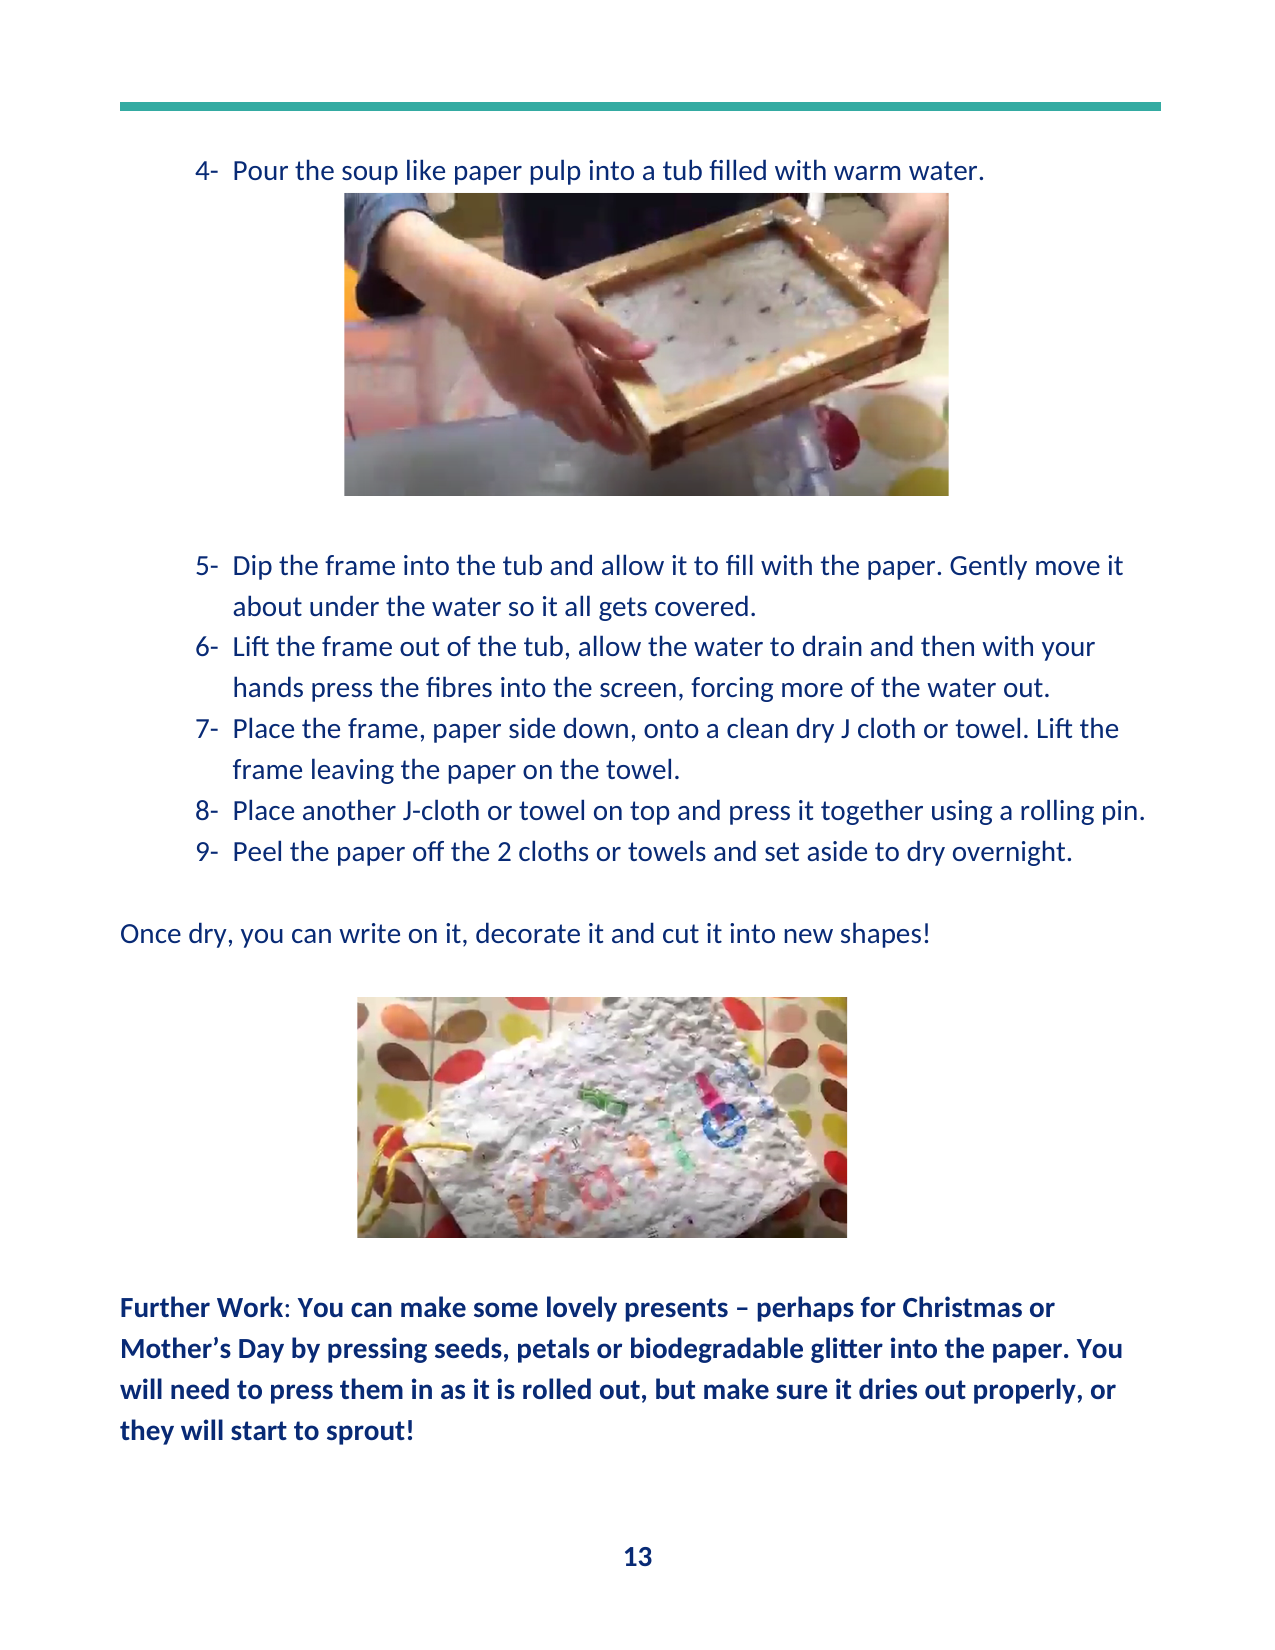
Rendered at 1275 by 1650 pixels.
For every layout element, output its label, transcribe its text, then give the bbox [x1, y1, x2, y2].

text Further Work: You can make some lovely presents – perhaps for Christmas or Mother’s Day by pressing seeds, petals or biodegradable glitter into the paper. You will need to press them in as it is rolled out, but make sure it dries out properly, or they will start to sprout! [120, 1289, 1155, 1448]
list Peel the paper off the 2 cloths or towels and set aside to dry overnight. [195, 833, 1155, 869]
list Place the frame, paper side down, onto a clean dry J cloth or towel. Lift the frame leaving the paper on the towel. [195, 710, 1155, 787]
list Place another J-cloth or towel on top and press it together using a rolling pin. [195, 792, 1155, 828]
picture [357, 997, 848, 1238]
text Once dry, you can write on it, decorate it and cut it into new shapes! [120, 915, 1155, 951]
list Pour the soup like paper pulp into a tub filled with warm water. [195, 152, 1155, 187]
list Lift the frame out of the tub, allow the water to drain and then with your hands press the fibres into the screen, forcing more of the water out. [195, 628, 1155, 705]
picture [344, 192, 949, 496]
list Dip the frame into the tub and allow it to fill with the paper. Gently move it about under the water so it all gets covered. [195, 547, 1155, 623]
